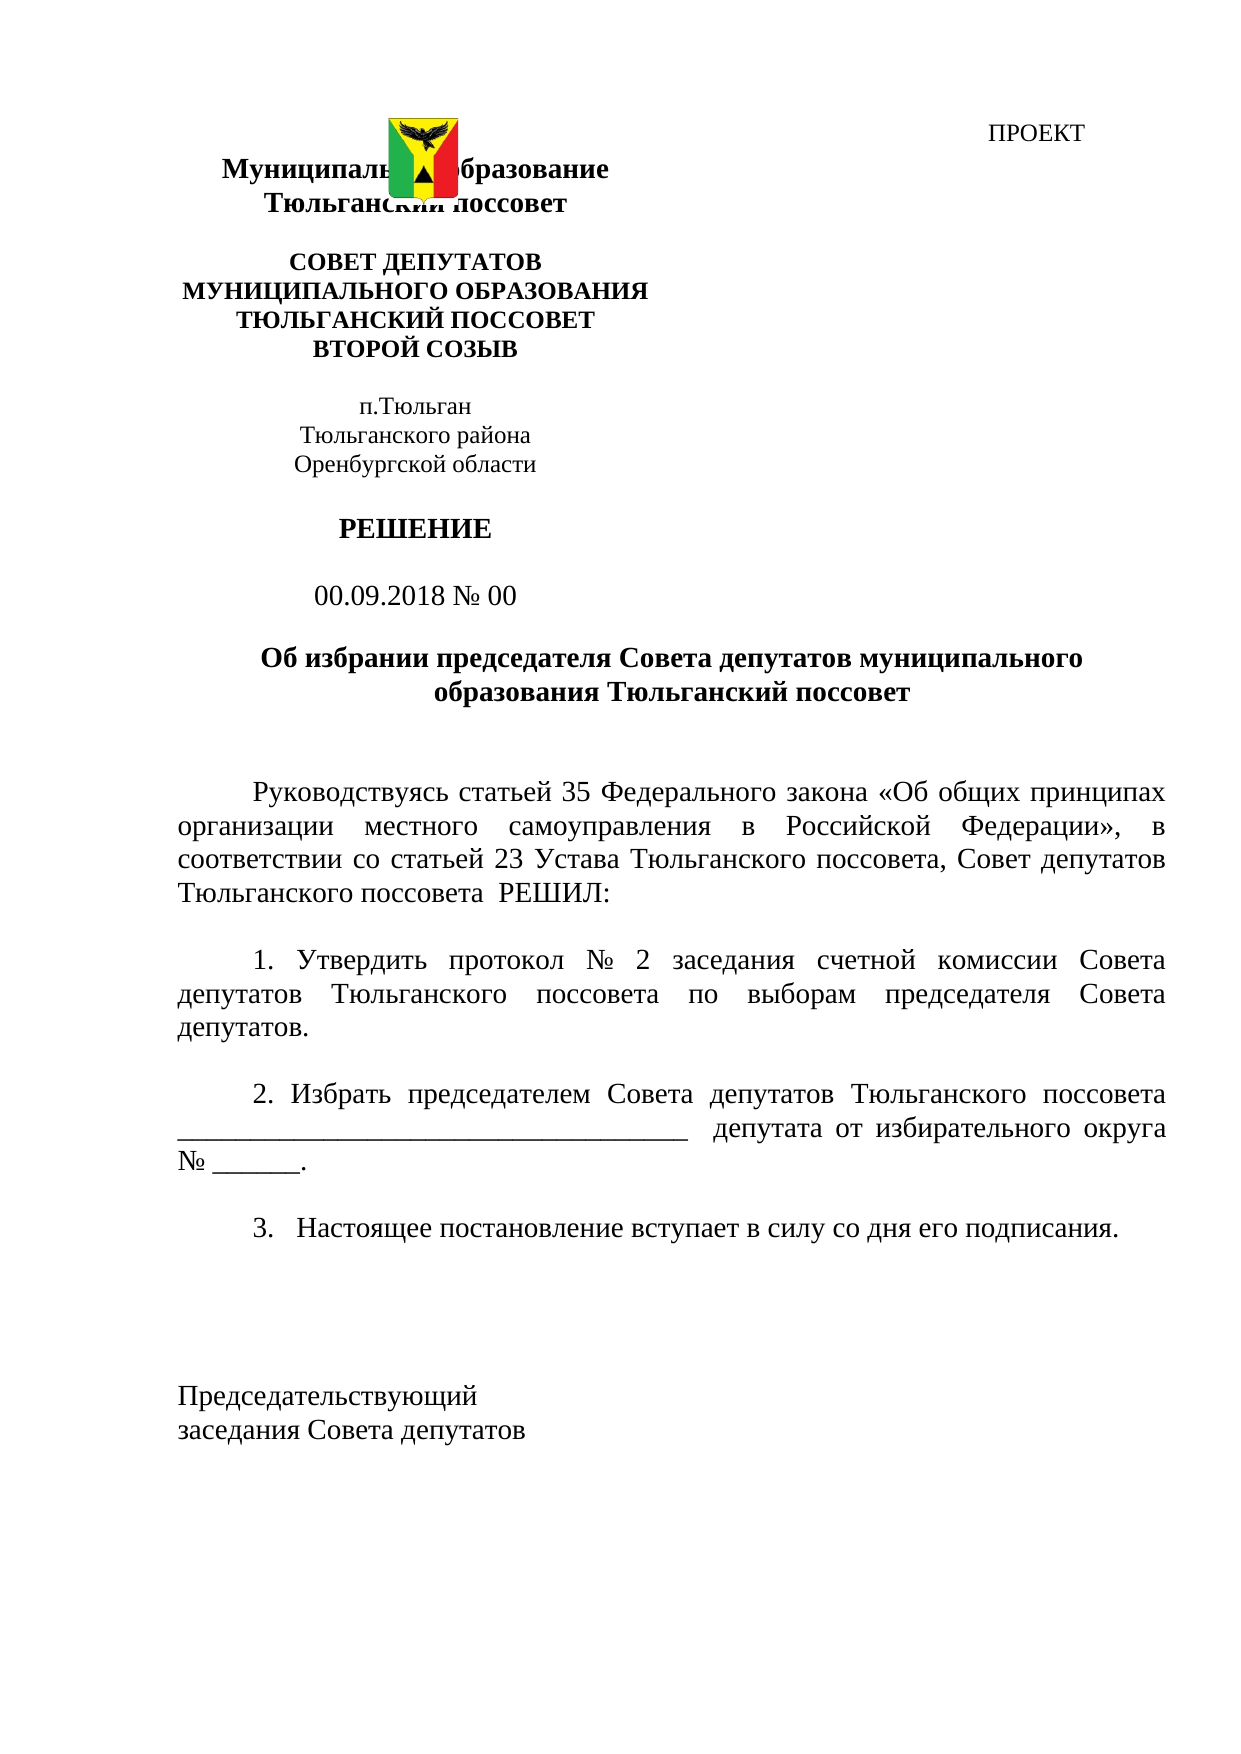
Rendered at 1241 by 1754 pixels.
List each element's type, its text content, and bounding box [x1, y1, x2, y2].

picture [388, 118, 459, 205]
table_header ПРОЕКТ [665, 118, 1096, 640]
text Руководствуясь статьей 35 Федерального закона «Об общих принципах организации местного самоуправления в Российской Федерации», в соответствии со статьей 23 Устава Тюльганского поссовета, Совет депутатов Тюльганского поссовета РЕШИЛ: [177, 774, 1167, 909]
table_header Муниципальное образование Тюльганский поссовет СОВЕТ ДЕПУТАТОВ МУНИЦИПАЛЬНОГО ОБРАЗОВАНИЯ ТЮЛЬГАНСКИЙ ПОССОВЕТ ВТОРОЙ СОЗЫВ п.Тюльган Тюльганского района Оренбургской области РЕШЕНИЕ 00.09.2018 № 00 [166, 118, 664, 640]
text Председательствующий [177, 1378, 1167, 1412]
text 3. Настоящее постановление вступает в силу со дня его подписания. [177, 1211, 1167, 1244]
text 1. Утвердить протокол № 2 заседания счетной комиссии Совета депутатов Тюльганского поссовета по выборам председателя Совета депутатов. [177, 942, 1167, 1043]
text Об избрании председателя Совета депутатов муниципального образования Тюльганский поссовет [177, 640, 1167, 707]
text заседания Совета депутатов [177, 1412, 1167, 1445]
text 2. Избрать председателем Совета депутатов Тюльганского поссовета ___________________________________ депутата от избирательного округа № ______. [177, 1076, 1167, 1177]
